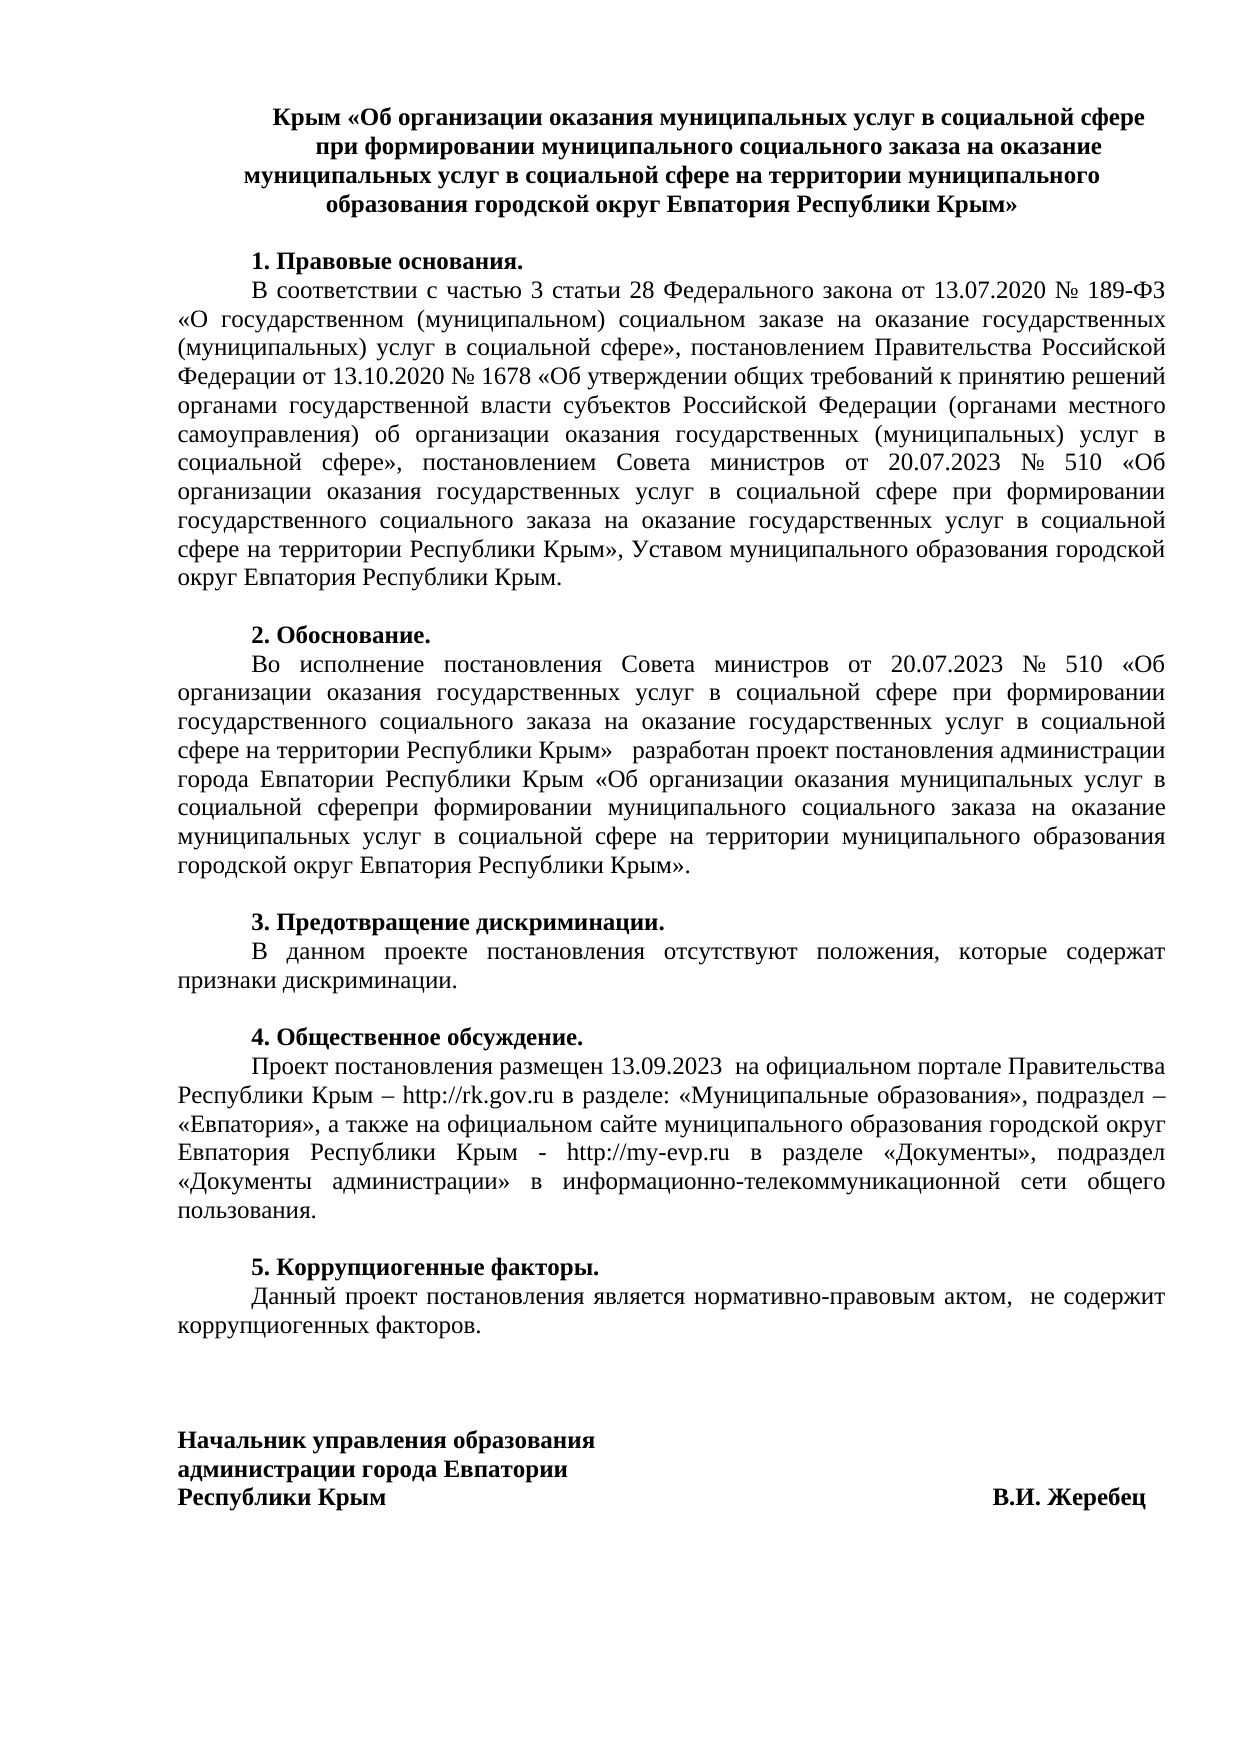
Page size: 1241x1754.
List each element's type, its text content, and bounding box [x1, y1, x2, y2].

text Проект постановления размещен 13.09.2023 на официальном портале Правительства Республики Крым – http://rk.gov.ru в разделе: «Муниципальные образования», подраздел – «Евпатория», а также на официальном сайте муниципального образования городской округ Евпатория Республики Крым - http://my-evp.ru в разделе «Документы», подраздел «Документы администрации» в информационно-телекоммуникационной сети общего пользования. [177, 1051, 1167, 1224]
text при формировании муниципального социального заказа на оказание муниципальных услуг в социальной сфере на территории муниципального образования городской округ Евпатория Республики Крым» [177, 131, 1167, 217]
text Республики Крым В.И. Жеребец [177, 1482, 1167, 1511]
text 2. Обоснование. [177, 620, 1167, 649]
text В данном проекте постановления отсутствуют положения, которые содержат признаки дискриминации. [177, 936, 1167, 994]
text Данный проект постановления является нормативно-правовым актом, не содержит коррупциогенных факторов. [177, 1281, 1167, 1339]
text 4. Общественное обсуждение. [177, 1022, 1167, 1051]
text 1. Правовые основания. [177, 246, 1167, 275]
text Начальник управления образования [177, 1425, 1167, 1454]
text Во исполнение постановления Совета министров от 20.07.2023 № 510 «Об организации оказания государственных услуг в социальной сфере при формировании государственного социального заказа на оказание государственных услуг в социальной сфере на территории Республики Крым» разработан проект постановления администрации города Евпатории Республики Крым «Об организации оказания муниципальных услуг в социальной сферепри формировании муниципального социального заказа на оказание муниципальных услуг в социальной сфере на территории муниципального образования городской округ Евпатория Республики Крым». [177, 649, 1167, 879]
text В соответствии с частью 3 статьи 28 Федерального закона от 13.07.2020 № 189-ФЗ «О государственном (муниципальном) социальном заказе на оказание государственных (муниципальных) услуг в социальной сфере», постановлением Правительства Российской Федерации от 13.10.2020 № 1678 «Об утверждении общих требований к принятию решений органами государственной власти субъектов Российской Федерации (органами местного самоуправления) об организации оказания государственных (муниципальных) услуг в социальной сфере», постановлением Совета министров от 20.07.2023 № 510 «Об организации оказания государственных услуг в социальной сфере при формировании государственного социального заказа на оказание государственных услуг в социальной сфере на территории Республики Крым», Уставом муниципального образования городской округ Евпатория Республики Крым. [177, 275, 1167, 591]
text 3. Предотвращение дискриминации. [177, 907, 1167, 936]
text Крым «Об организации оказания муниципальных услуг в социальной сфере [177, 102, 1167, 131]
text администрации города Евпатории [177, 1454, 1167, 1482]
text 5. Коррупциогенные факторы. [177, 1252, 1167, 1281]
